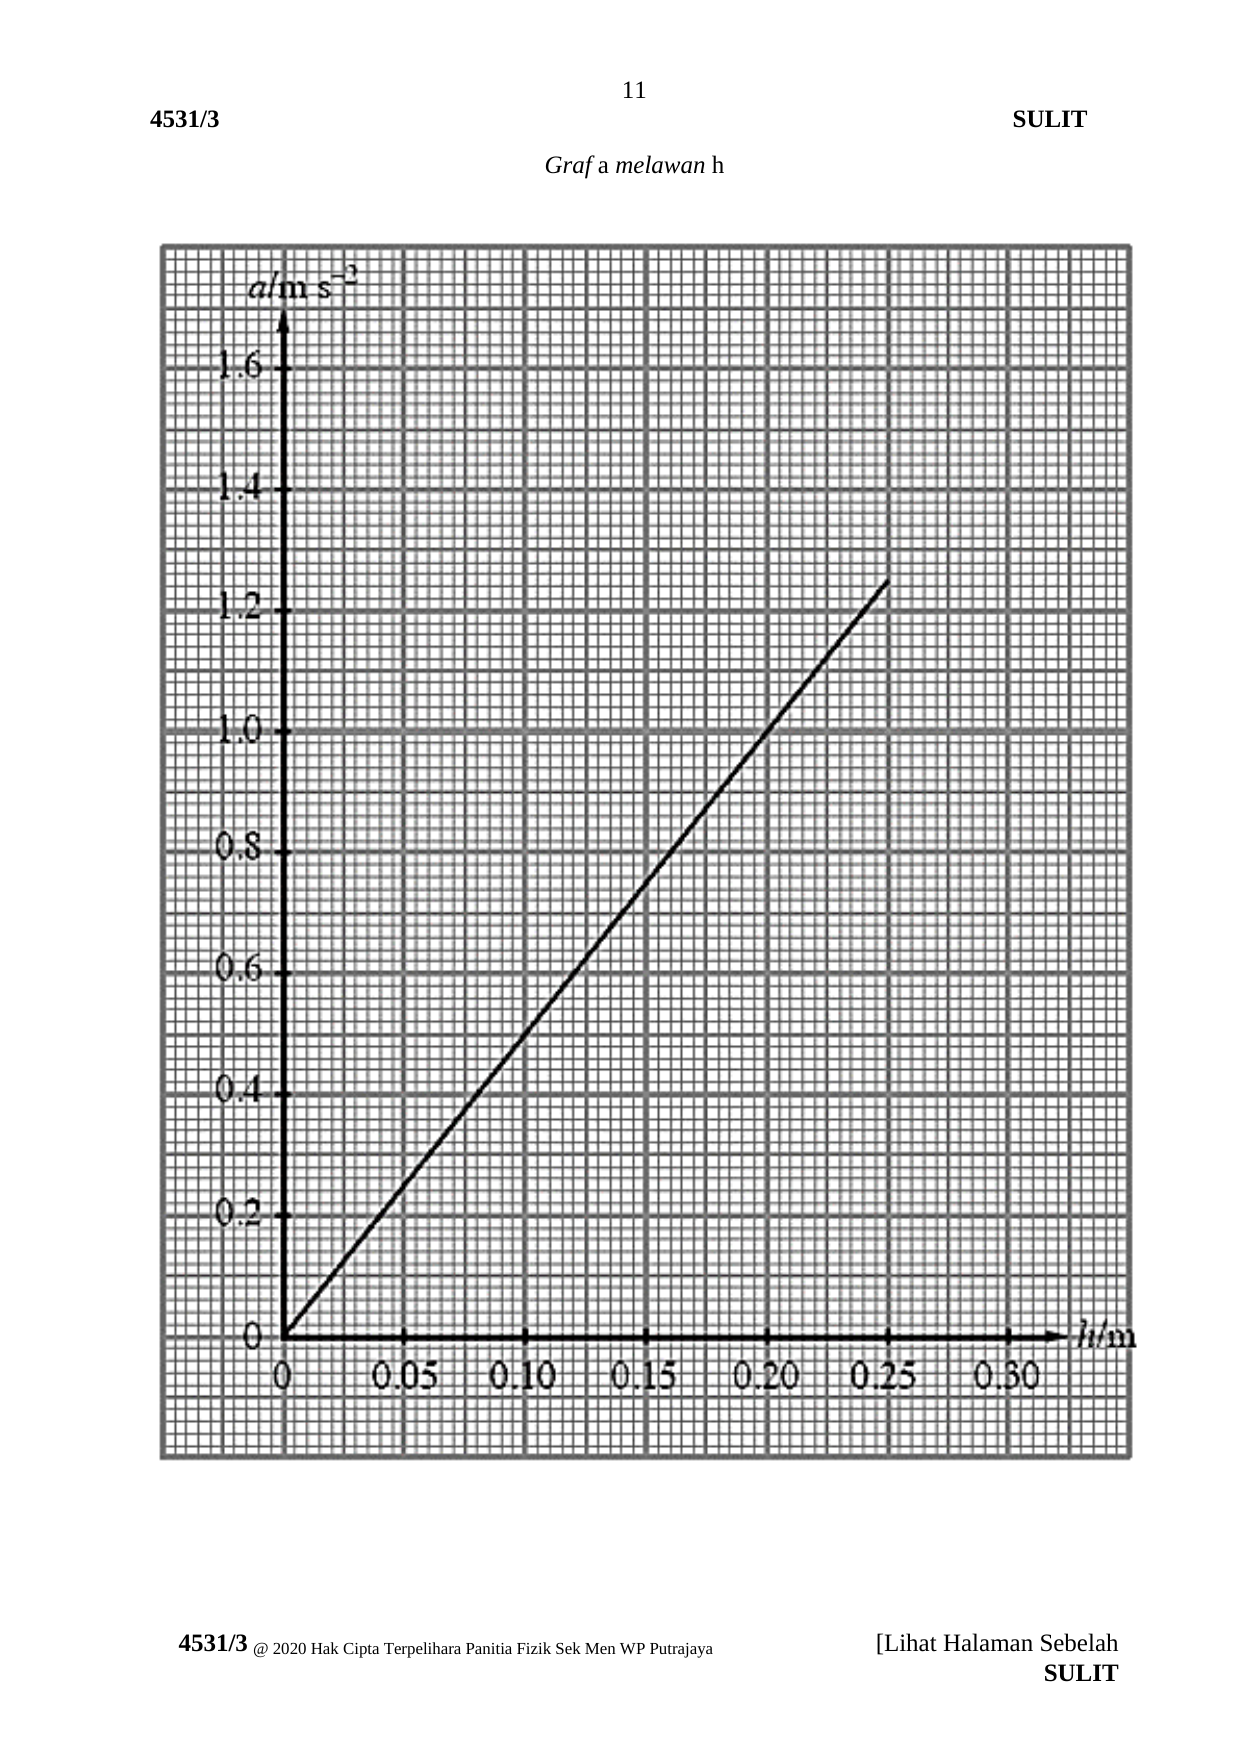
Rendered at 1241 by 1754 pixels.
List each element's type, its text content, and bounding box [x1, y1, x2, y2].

picture [150, 236, 1139, 1473]
text Graf a melawan h [150, 150, 1118, 179]
